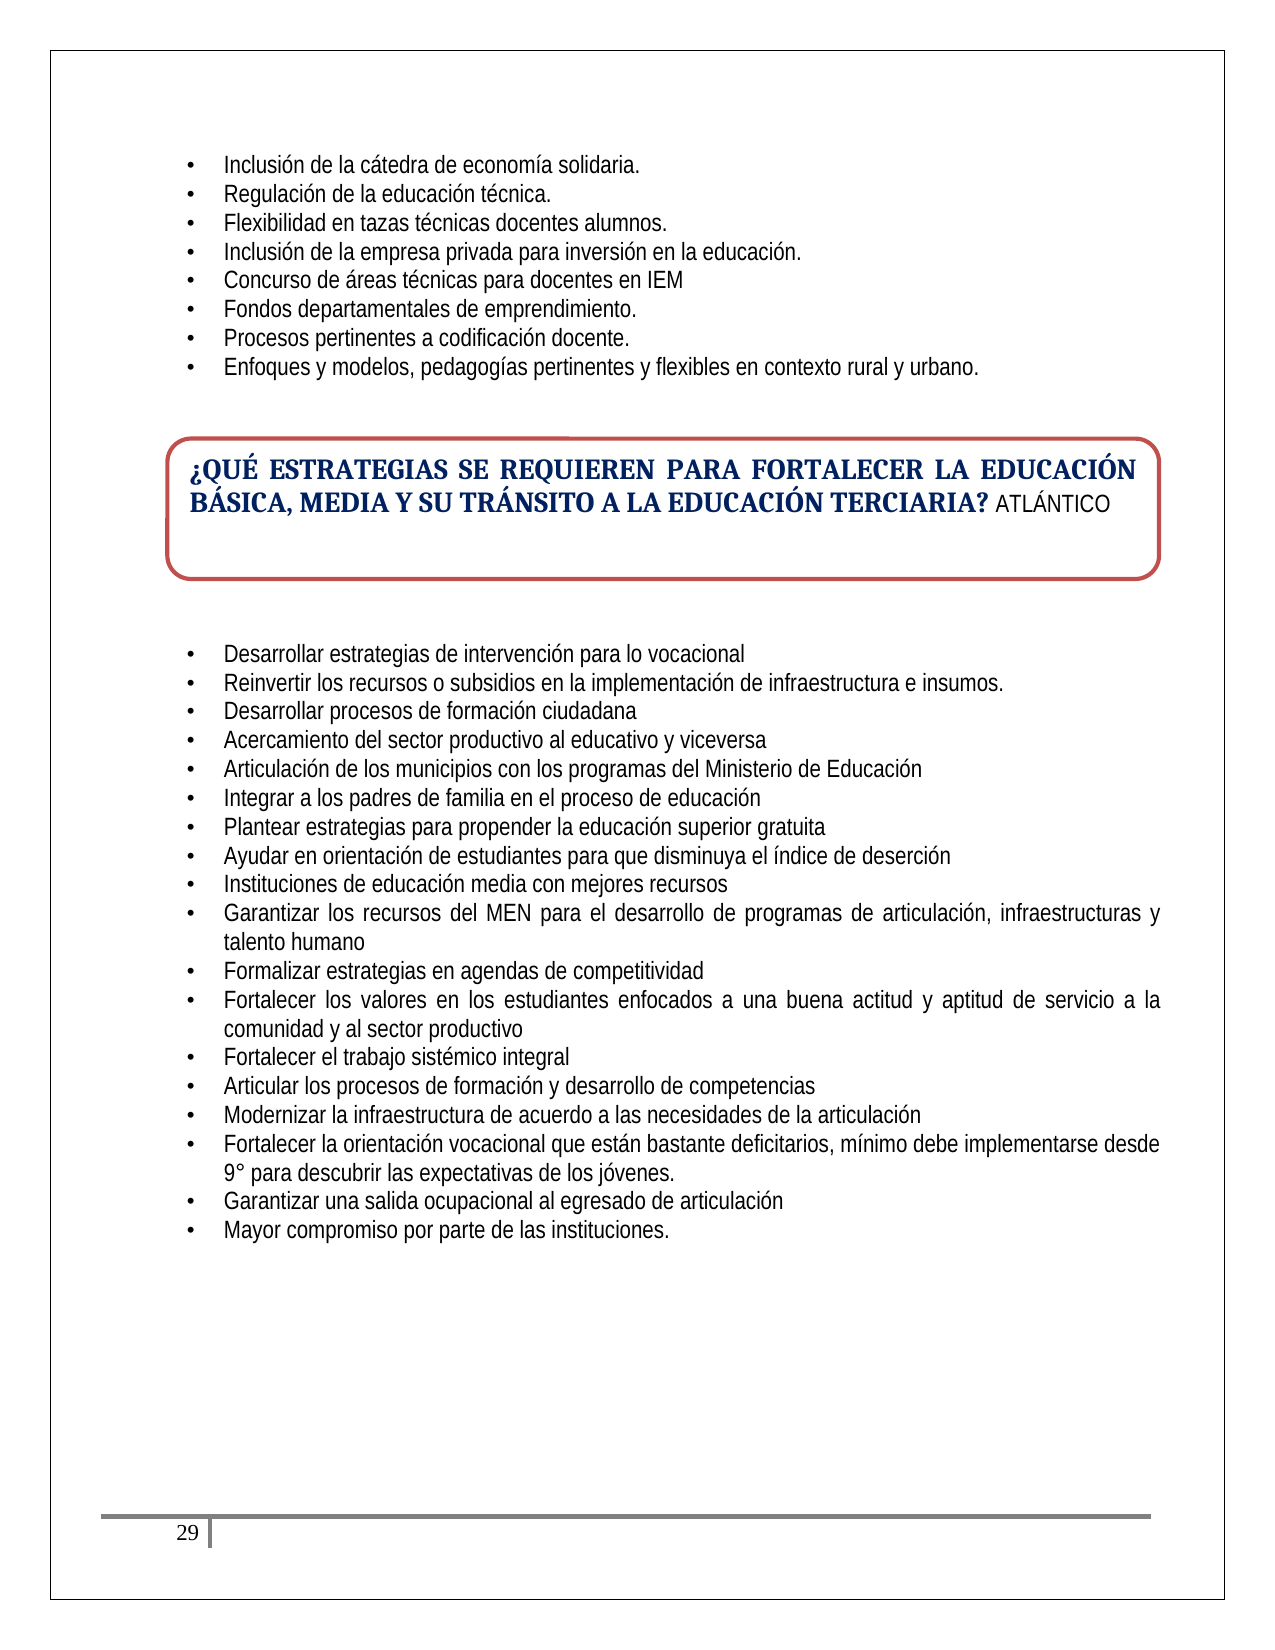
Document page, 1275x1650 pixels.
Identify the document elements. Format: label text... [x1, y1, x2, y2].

list Garantizar una salida ocupacional al egresado de articulación [186, 1186, 1162, 1215]
list Fortalecer los valores en los estudiantes enfocados a una buena actitud y aptitud de servicio a la comunidad y al sector productivo [186, 985, 1162, 1042]
list Fortalecer el trabajo sistémico integral [186, 1042, 1162, 1071]
list Ayudar en orientación de estudiantes para que disminuya el índice de deserción [186, 841, 1162, 869]
list Fondos departamentales de emprendimiento. [186, 294, 1162, 323]
list Articular los procesos de formación y desarrollo de competencias [186, 1071, 1162, 1100]
list Regulación de la educación técnica. [186, 179, 1162, 208]
list Modernizar la infraestructura de acuerdo a las necesidades de la articulación [186, 1100, 1162, 1129]
list Articulación de los municipios con los programas del Ministerio de Educación [186, 754, 1162, 783]
list Garantizar los recursos del MEN para el desarrollo de programas de articulación, infraestructuras y talento humano [186, 898, 1162, 956]
list Concurso de áreas técnicas para docentes en IEM [186, 265, 1162, 294]
list Formalizar estrategias en agendas de competitividad [186, 956, 1162, 985]
list Flexibilidad en tazas técnicas docentes alumnos. [186, 208, 1162, 237]
list Acercamiento del sector productivo al educativo y viceversa [186, 725, 1162, 754]
list Inclusión de la empresa privada para inversión en la educación. [186, 237, 1162, 265]
list Procesos pertinentes a codificación docente. [186, 323, 1162, 352]
list Desarrollar procesos de formación ciudadana [186, 696, 1162, 725]
list Integrar a los padres de familia en el proceso de educación [186, 783, 1162, 812]
list Plantear estrategias para propender la educación superior gratuita [186, 812, 1162, 841]
list Mayor compromiso por parte de las instituciones. [186, 1215, 1162, 1244]
list Fortalecer la orientación vocacional que están bastante deficitarios, mínimo debe implementarse desde 9° para descubrir las expectativas de los jóvenes. [186, 1129, 1162, 1186]
list Desarrollar estrategias de intervención para lo vocacional [186, 639, 1162, 667]
list Enfoques y modelos, pedagogías pertinentes y flexibles en contexto rural y urbano. [186, 352, 1162, 381]
list Inclusión de la cátedra de economía solidaria. [186, 150, 1162, 179]
list Reinvertir los recursos o subsidios en la implementación de infraestructura e insumos. [186, 667, 1162, 696]
list Instituciones de educación media con mejores recursos [186, 869, 1162, 898]
